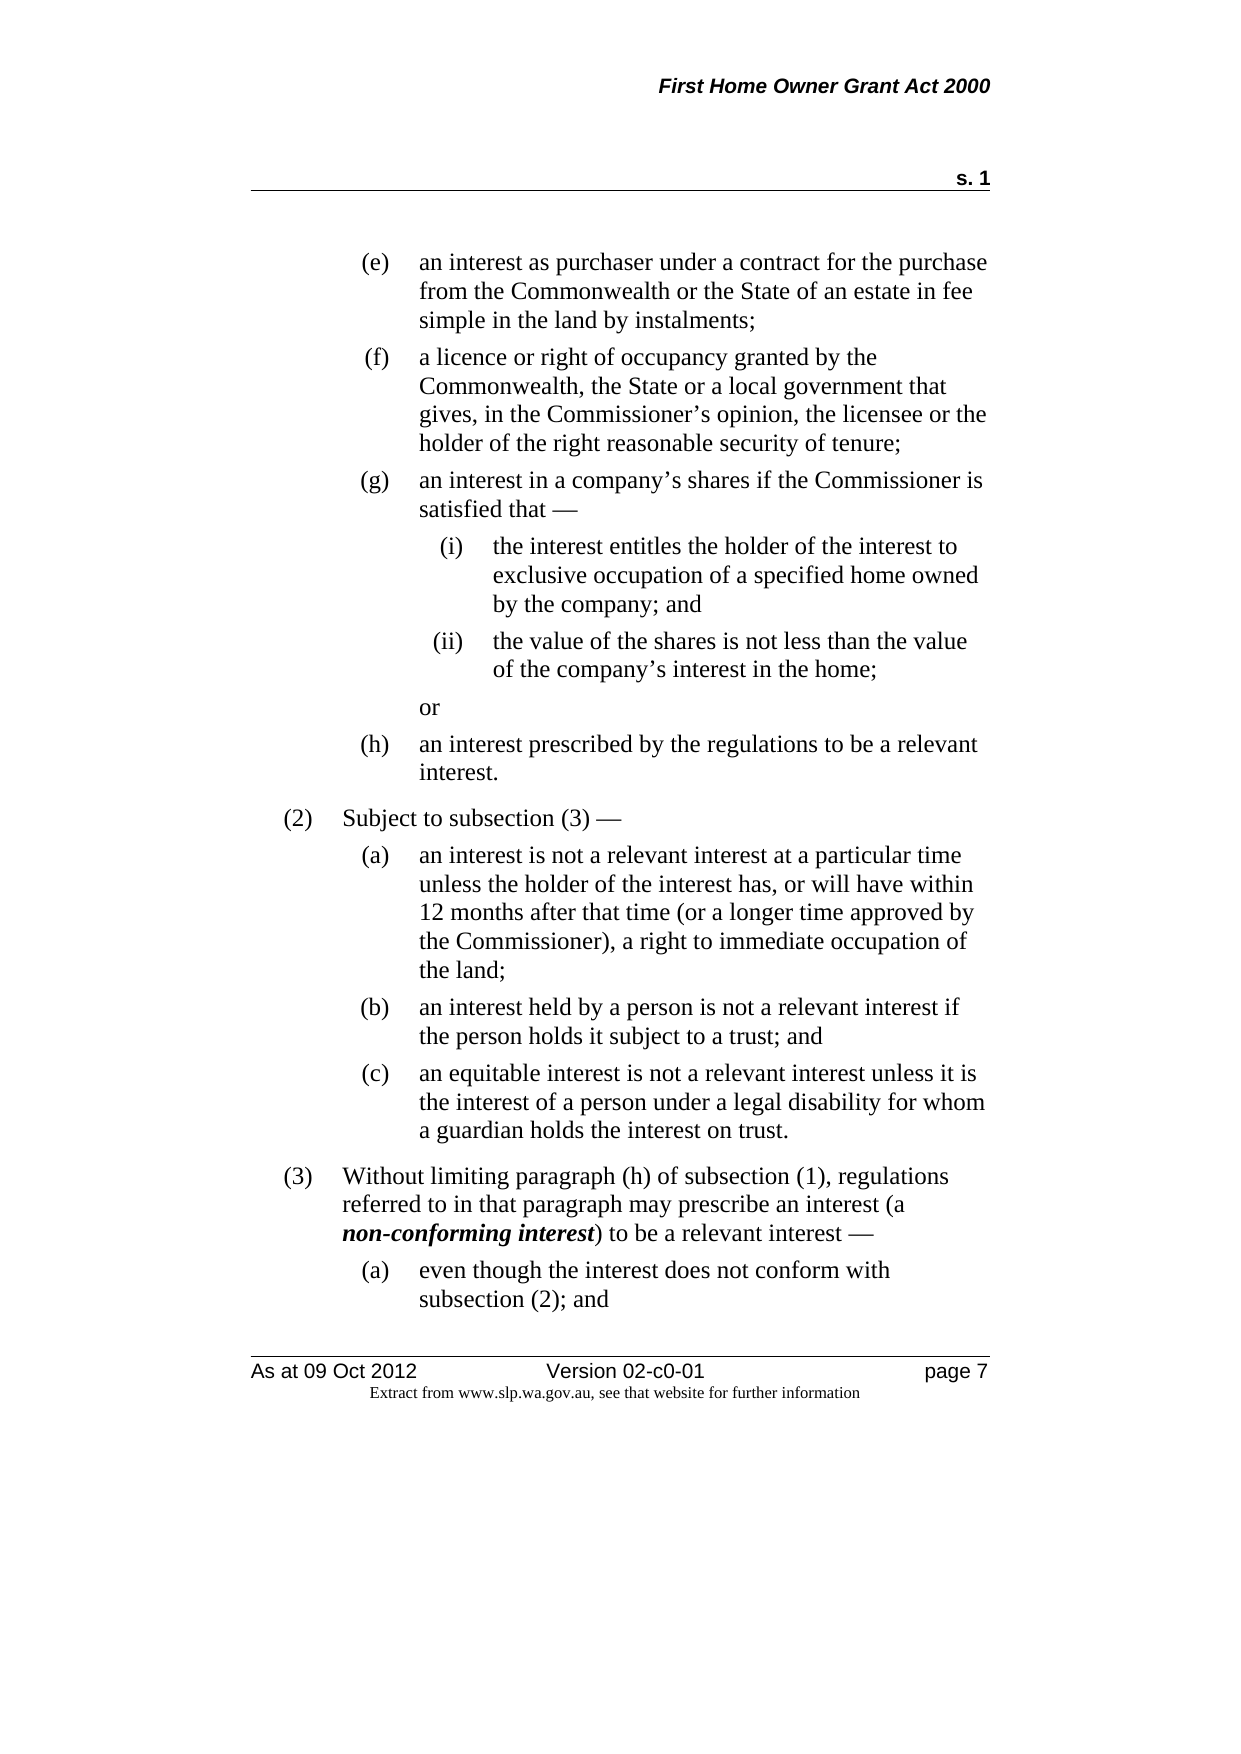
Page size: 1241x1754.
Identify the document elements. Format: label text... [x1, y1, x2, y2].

text (ii) the value of the shares is not less than the value of the company’s interest in the home; [251, 626, 990, 683]
text (f) a licence or right of occupancy granted by the Commonwealth, the State or a local government that gives, in the Commissioner’s opinion, the licensee or the holder of the right reasonable security of tenure; [251, 342, 990, 457]
text or [251, 692, 990, 720]
text (i) the interest entitles the holder of the interest to exclusive occupation of a specified home owned by the company; and [251, 531, 990, 617]
text (h) an interest prescribed by the regulations to be a relevant interest. [251, 729, 990, 786]
text (a) even though the interest does not conform with subsection (2); and [251, 1255, 990, 1313]
text (a) an interest is not a relevant interest at a particular time unless the holder of the interest has, or will have within 12 months after that time (or a longer time approved by the Commissioner), a right to immediate occupation of the land; [251, 840, 990, 984]
text (3) Without limiting paragraph (h) of subsection (1), regulations referred to in that paragraph may prescribe an interest (a non-conforming interest) to be a relevant interest — [251, 1161, 990, 1247]
text (2) Subject to subsection (3) — [251, 803, 990, 832]
text (e) an interest as purchaser under a contract for the purchase from the Commonwealth or the State of an estate in fee simple in the land by instalments; [251, 247, 990, 334]
text (c) an equitable interest is not a relevant interest unless it is the interest of a person under a legal disability for whom a guardian holds the interest on trust. [251, 1058, 990, 1144]
text (b) an interest held by a person is not a relevant interest if the person holds it subject to a trust; and [251, 992, 990, 1049]
text (g) an interest in a company’s shares if the Commissioner is satisfied that — [251, 465, 990, 523]
